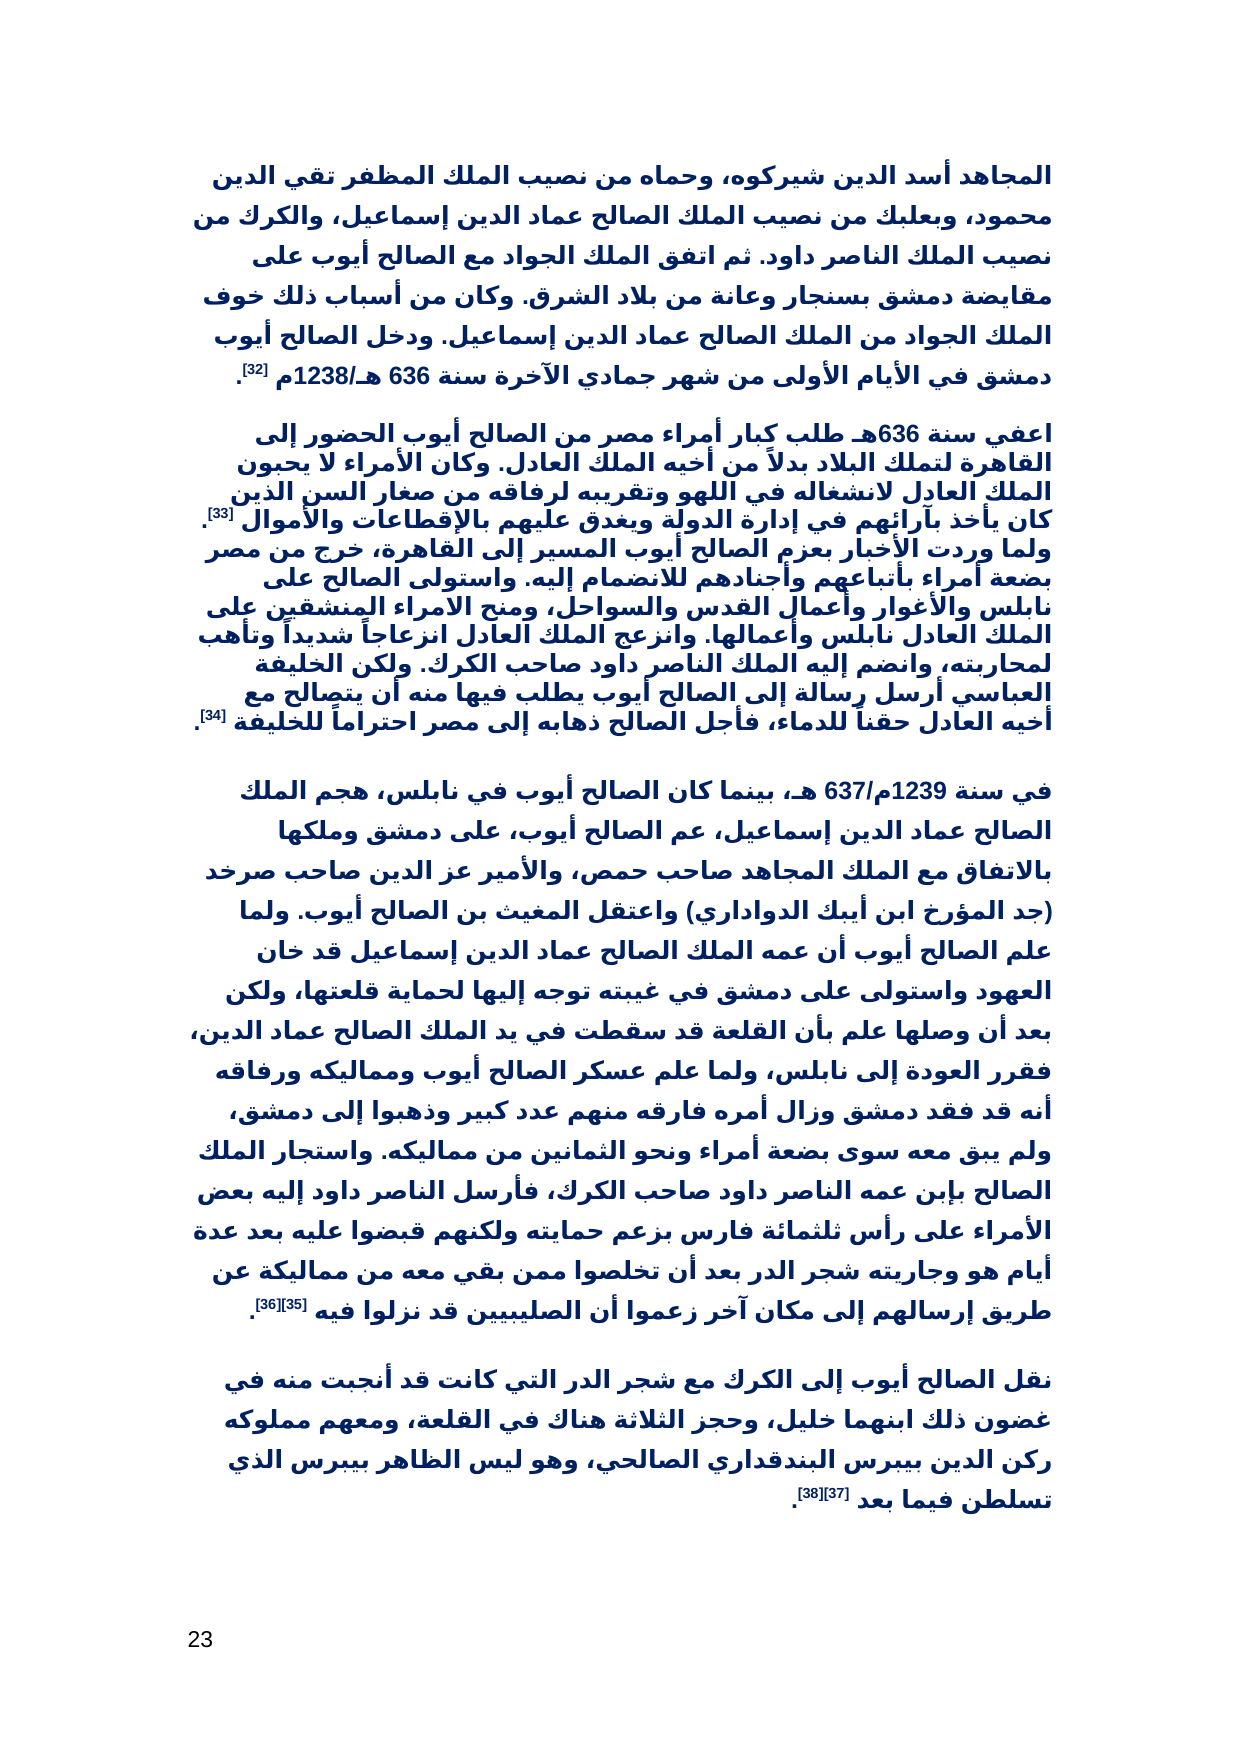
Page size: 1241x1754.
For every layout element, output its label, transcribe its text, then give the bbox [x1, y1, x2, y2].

text نقل الصالح أيوب إلى الكرك مع شجر الدر التي كانت قد أنجبت منه في غضون ذلك ابنهما خليل، وحجز الثلاثة هناك في القلعة، ومعهم مملوكه ركن الدين بيبرس البندقداري الصالحي‏، وهو ليس الظاهر بيبرس الذي تسلطن فيما بعد [37][38]. [187, 1354, 1053, 1514]
text اعفي سنة 636هـ طلب كبار أمراء مصر من الصالح أيوب الحضور إلى القاهرة لتملك البلاد بدلاً من أخيه الملك العادل. وكان الأمراء لا يحبون الملك العادل لانشغاله في اللهو وتقريبه لرفاقه من صغار السن الذين كان يأخذ بآرائهم في إدارة الدولة ويغدق عليهم بالإقطاعات والأموال [33]. ولما وردت الأخبار بعزم الصالح أيوب المسير إلى القاهرة، خرج من مصر بضعة أمراء بأتباعهم وأجنادهم للانضمام إليه. واستولى الصالح على نابلس والأغوار وأعمال القدس والسواحل، ومنح الامراء المنشقين على الملك العادل نابلس وأعمالها. وانزعج الملك العادل انزعاجاً شديداً وتأهب لمحاربته، وانضم إليه الملك الناصر داود صاحب الكرك. ولكن الخليفة العباسي أرسل رسالة إلى الصالح أيوب يطلب فيها منه أن يتصالح مع أخيه العادل حقناً للدماء، فأجل الصالح ذهابه إلى مصر احتراماً للخليفة [34]. [187, 419, 1053, 735]
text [187, 150, 1053, 390]
text في سنة 1239م/637 هـ، بينما كان الصالح أيوب في نابلس، هجم الملك الصالح عماد الدين إسماعيل، عم الصالح أيوب، على دمشق وملكها بالاتفاق مع الملك المجاهد صاحب حمص، والأمير عز الدين صاحب صرخد (جد المؤرخ ابن أيبك الدواداري) واعتقل المغيث بن الصالح أيوب. ولما علم الصالح أيوب أن عمه الملك الصالح عماد الدين إسماعيل قد خان العهود واستولى على دمشق في غيبته توجه إليها لحماية قلعتها، ولكن بعد أن وصلها علم بأن القلعة قد سقطت في يد الملك الصالح عماد الدين، فقرر العودة إلى نابلس، ولما علم عسكر الصالح أيوب ومماليكه ورفاقه أنه قد فقد دمشق وزال أمره فارقه منهم عدد كبير وذهبوا إلى دمشق، ولم يبق معه سوى بضعة أمراء ونحو الثمانين من مماليكه. واستجار الملك الصالح بإبن عمه الناصر داود صاحب الكرك، فأرسل الناصر داود إليه بعض الأمراء على رأس ثلثمائة فارس بزعم حمايته ولكنهم قبضوا عليه بعد عدة أيام هو وجاريته شجر الدر بعد أن تخلصوا ممن بقي معه من مماليكة عن طريق إرسالهم إلى مكان آخر زعموا أن الصليبيين قد نزلوا فيه [35][36]. [187, 764, 1053, 1324]
